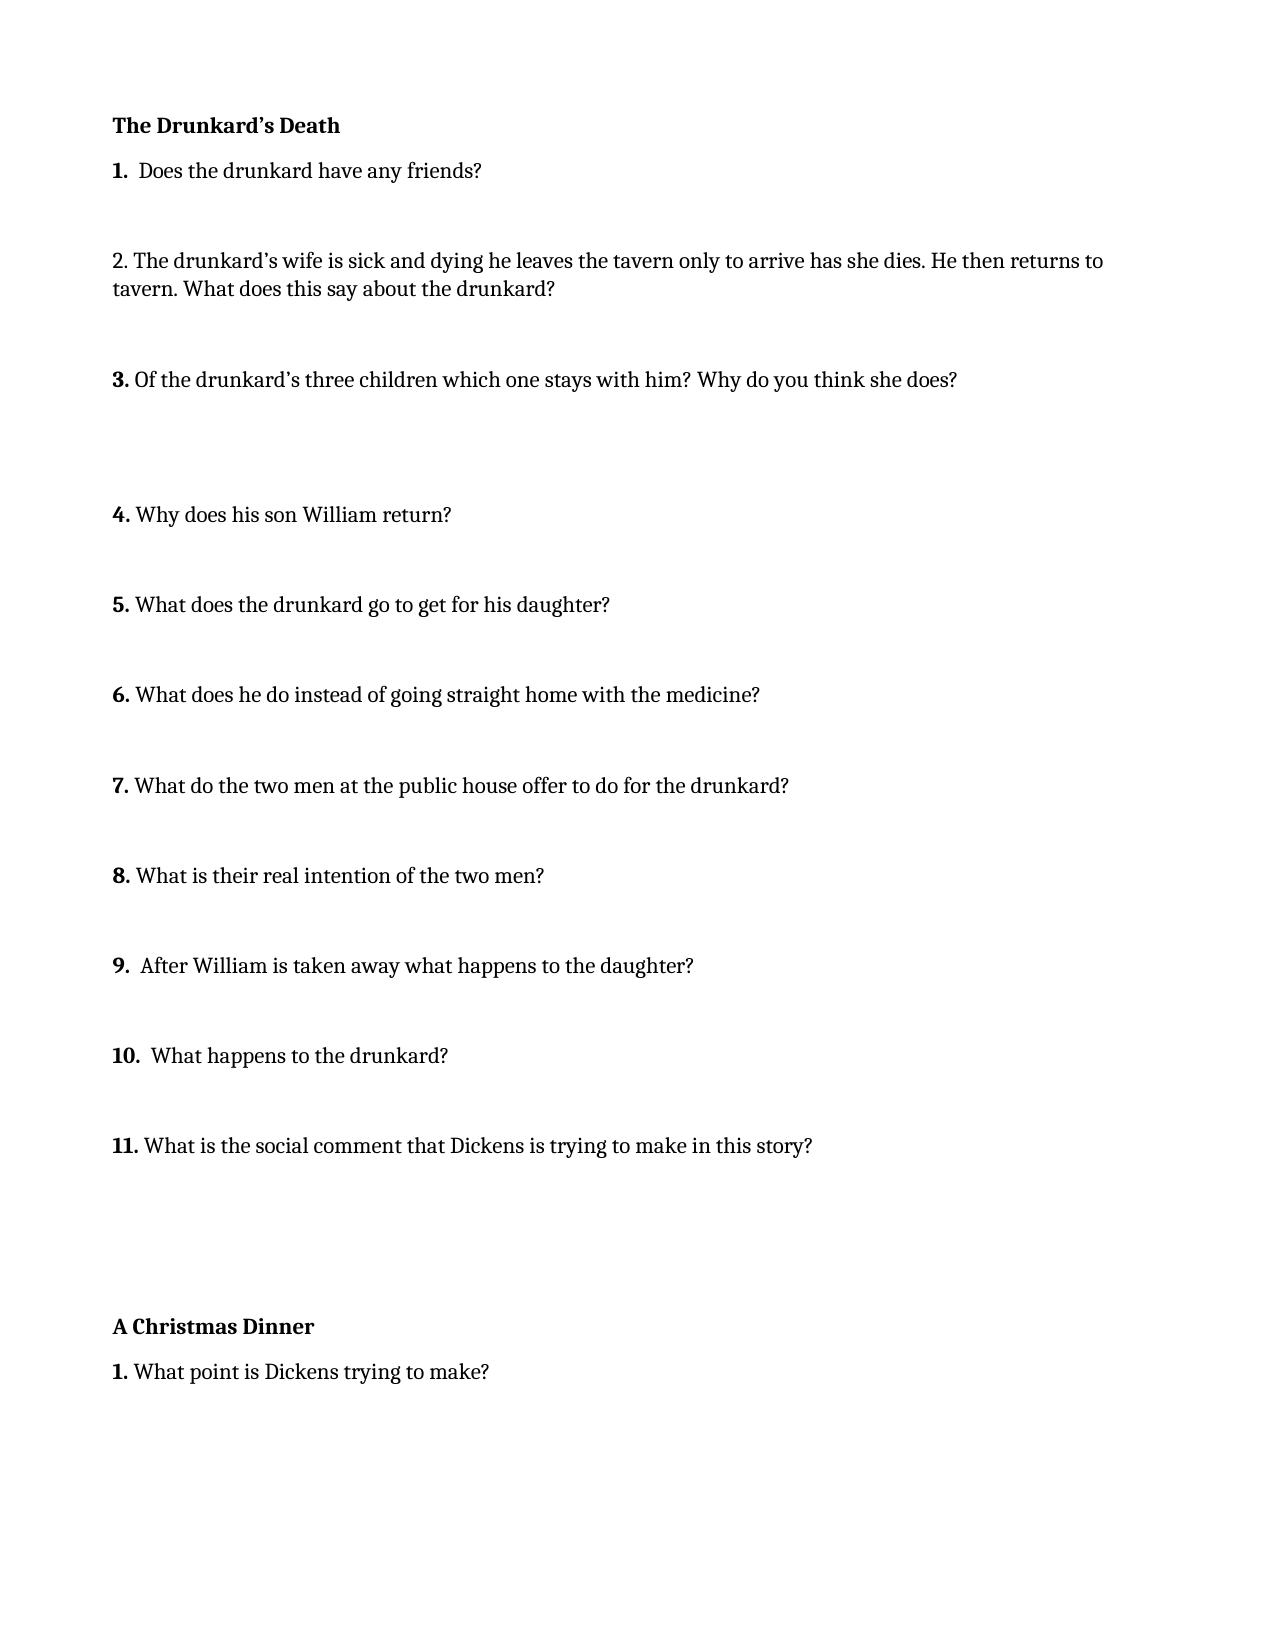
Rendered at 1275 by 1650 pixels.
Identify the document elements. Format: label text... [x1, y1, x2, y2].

text 8. What is their real intention of the two men? [112, 863, 1162, 889]
text 9. After William is taken away what happens to the daughter? [112, 953, 1162, 979]
text The Drunkard’s Death [112, 112, 1162, 139]
text 11. What is the social comment that Dickens is trying to make in this story? [112, 1133, 1162, 1159]
text 1. Does the drunkard have any friends? [112, 158, 1162, 184]
text 10. What happens to the drunkard? [112, 1043, 1162, 1069]
text 3. Of the drunkard’s three children which one stays with him? Why do you think she does? [112, 366, 1162, 393]
text 4. Why does his son William return? [112, 502, 1162, 528]
text 5. What does the drunkard go to get for his daughter? [112, 592, 1162, 618]
text 1. What point is Dickens trying to make? [112, 1359, 1162, 1385]
text 7. What do the two men at the public house offer to do for the drunkard? [112, 772, 1162, 799]
text A Christmas Dinner [112, 1314, 1162, 1340]
text 2. The drunkard’s wife is sick and dying he leaves the tavern only to arrive has she dies. He then returns to tavern. What does this say about the drunkard? [112, 248, 1162, 303]
text 6. What does he do instead of going straight home with the medicine? [112, 682, 1162, 708]
